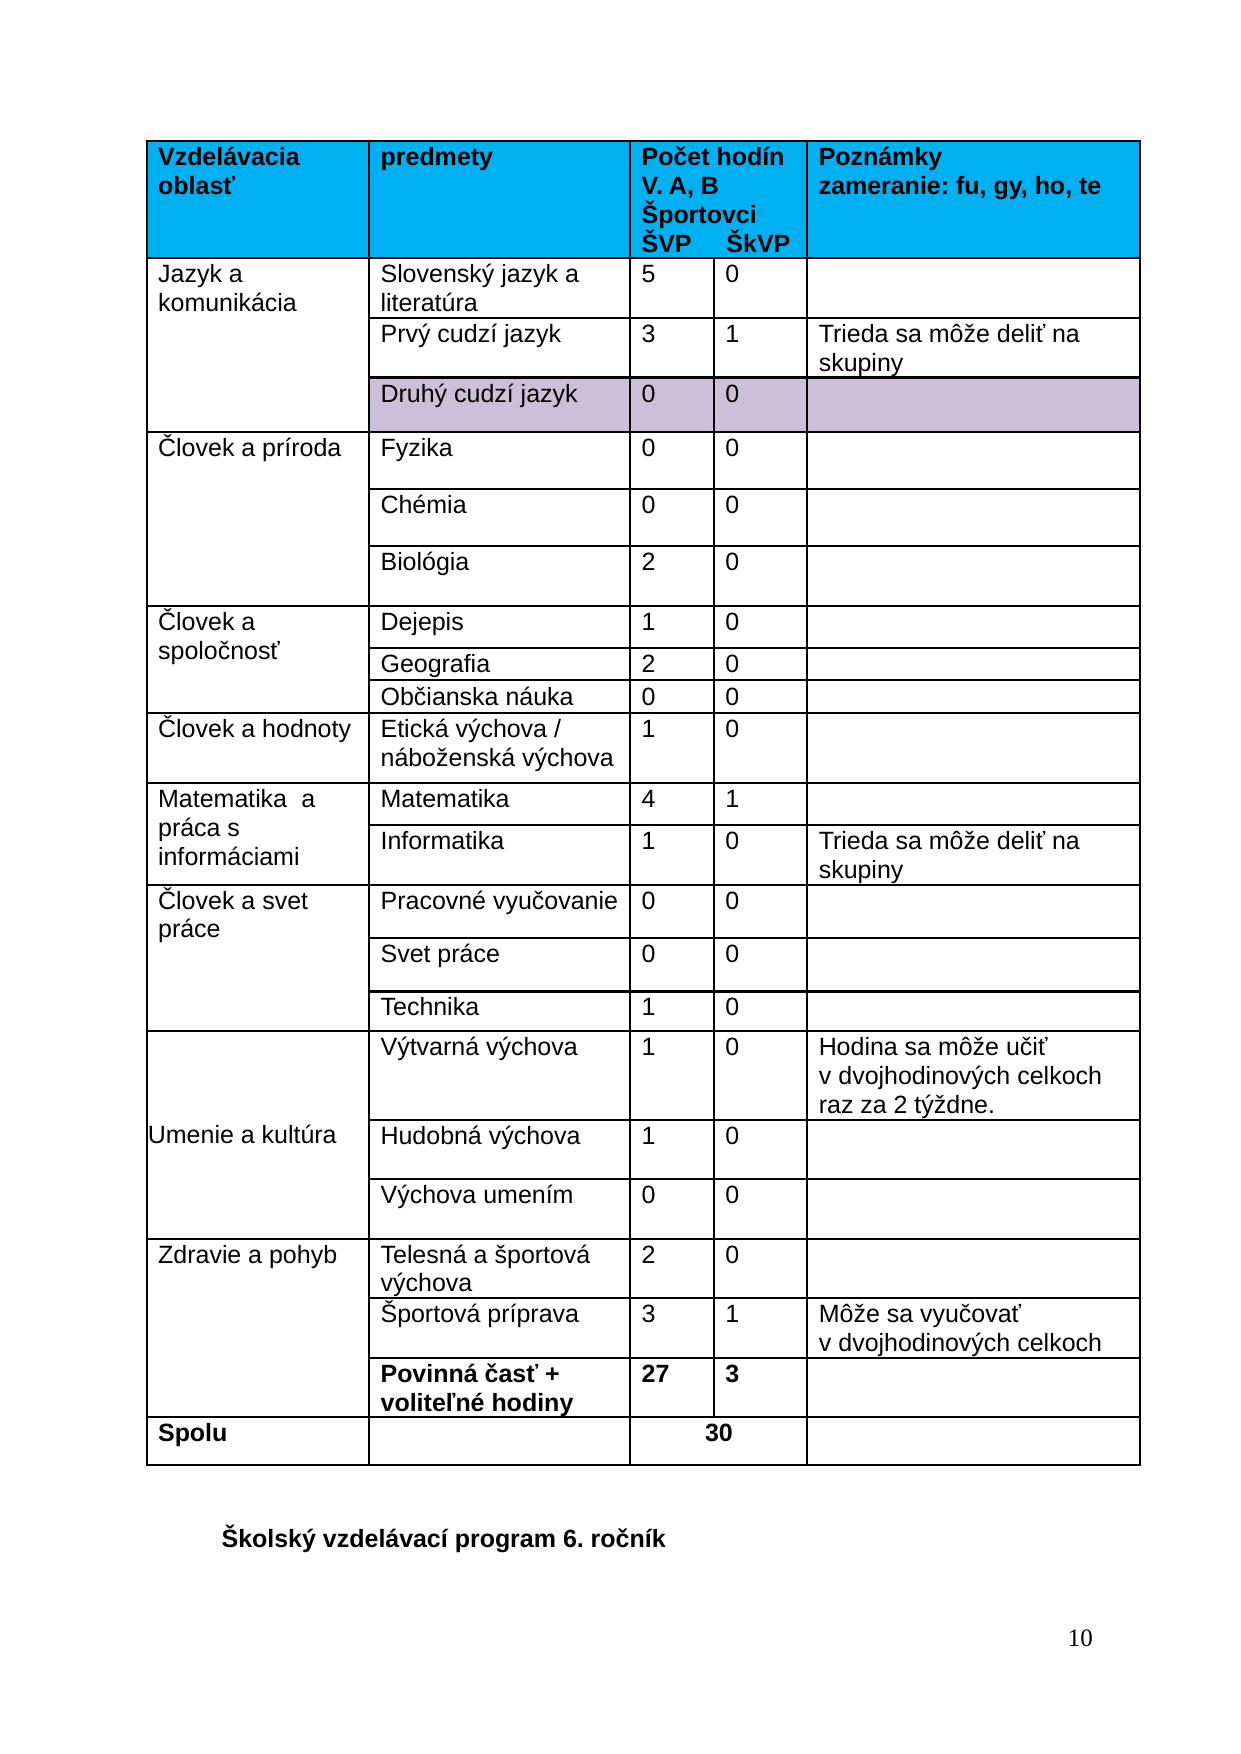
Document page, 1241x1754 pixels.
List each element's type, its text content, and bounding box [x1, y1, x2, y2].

table_cell 0 [715, 547, 806, 605]
table_cell Človek a príroda [148, 433, 368, 605]
table_cell 1 [715, 1299, 806, 1357]
table_cell 0 [715, 379, 806, 431]
table_cell 1 [631, 826, 713, 884]
table_cell [808, 993, 1139, 1030]
table_cell 0 [631, 433, 713, 488]
table_cell Dejepis [370, 607, 629, 647]
table_cell [808, 714, 1139, 782]
table_cell Človek a spoločnosť [148, 607, 368, 712]
table_cell Spolu [148, 1418, 368, 1464]
table_cell Človek a svet práce [148, 886, 368, 1030]
table_cell 3 [631, 319, 713, 376]
table_cell Zdravie a pohyb [148, 1240, 368, 1416]
table_cell 1 [715, 319, 806, 376]
table_cell Matematika a práca s informáciami [148, 784, 368, 884]
table_cell Svet práce [370, 939, 629, 990]
table_cell Hodina sa môže učiť v dvojhodinových celkoch raz za 2 týždne. [808, 1032, 1139, 1118]
table_cell 0 [715, 1180, 806, 1237]
table_cell 0 [631, 379, 713, 431]
table_cell 3 [715, 1359, 806, 1416]
table_cell 1 [631, 993, 713, 1030]
table_cell 0 [715, 681, 806, 712]
table_cell Trieda sa môže deliť na skupiny [808, 319, 1139, 376]
table_cell [808, 433, 1139, 488]
table_cell 0 [631, 1180, 713, 1237]
table_header Počet hodín V. A, B Športovci ŠVP ŠkVP [631, 142, 806, 257]
table_cell [808, 490, 1139, 544]
table_cell Slovenský jazyk a literatúra [370, 259, 629, 317]
table_cell Občianska náuka [370, 681, 629, 712]
table_cell [808, 1180, 1139, 1237]
table_cell 0 [715, 714, 806, 782]
table_cell 2 [631, 1240, 713, 1297]
table_header Poznámky zameranie: fu, gy, ho, te [808, 142, 1139, 257]
table_cell 0 [715, 649, 806, 679]
table_cell 0 [715, 993, 806, 1030]
table_cell [808, 1359, 1139, 1416]
table_cell Trieda sa môže deliť na skupiny [808, 826, 1139, 884]
table_cell 0 [715, 939, 806, 990]
table_cell Chémia [370, 490, 629, 544]
table_cell 0 [715, 1121, 806, 1178]
table_cell 2 [631, 547, 713, 605]
table_cell [808, 1240, 1139, 1297]
table_cell 0 [715, 433, 806, 488]
table_cell 5 [631, 259, 713, 317]
table_cell 1 [715, 784, 806, 824]
table_cell [808, 649, 1139, 679]
table_cell 0 [631, 490, 713, 544]
table_cell 1 [631, 1121, 713, 1178]
table_cell Matematika [370, 784, 629, 824]
table_cell 0 [715, 490, 806, 544]
table_cell Umenie a kultúra [148, 1032, 368, 1237]
table_cell Fyzika [370, 433, 629, 488]
table_cell Výtvarná výchova [370, 1032, 629, 1118]
table_cell Telesná a športová výchova [370, 1240, 629, 1297]
table_cell Výchova umením [370, 1180, 629, 1237]
table_cell 0 [715, 1032, 806, 1118]
table_cell Informatika [370, 826, 629, 884]
subtitle Školský vzdelávací program 6. ročník [148, 1523, 1093, 1552]
table_cell Biológia [370, 547, 629, 605]
table_cell Môže sa vyučovať v dvojhodinových celkoch [808, 1299, 1139, 1357]
table_cell Geografia [370, 649, 629, 679]
table_cell [370, 1418, 629, 1464]
table_cell [808, 1121, 1139, 1178]
table_cell Druhý cudzí jazyk [370, 379, 629, 431]
table_cell [808, 939, 1139, 990]
table_cell 0 [715, 607, 806, 647]
table_cell [808, 1418, 1139, 1464]
table_cell 1 [631, 607, 713, 647]
table_cell 0 [631, 939, 713, 990]
table_cell 0 [715, 1240, 806, 1297]
table_cell Prvý cudzí jazyk [370, 319, 629, 376]
table_cell 0 [715, 886, 806, 937]
table_cell [808, 259, 1139, 317]
table_cell Etická výchova / náboženská výchova [370, 714, 629, 782]
table_header predmety [370, 142, 629, 257]
table_cell [808, 379, 1139, 431]
table_cell [808, 886, 1139, 937]
table_cell 1 [631, 1032, 713, 1118]
table_cell [808, 784, 1139, 824]
table_cell [808, 547, 1139, 605]
table_cell [808, 607, 1139, 647]
table_cell Človek a hodnoty [148, 714, 368, 782]
table_cell Povinná časť + voliteľné hodiny [370, 1359, 629, 1416]
table_cell Hudobná výchova [370, 1121, 629, 1178]
table_cell 2 [631, 649, 713, 679]
table_cell Športová príprava [370, 1299, 629, 1357]
table_cell 3 [631, 1299, 713, 1357]
table_header Vzdelávacia oblasť [148, 142, 368, 257]
table_cell 0 [715, 826, 806, 884]
table_cell 30 [631, 1418, 806, 1464]
table_cell [808, 681, 1139, 712]
table_cell 0 [631, 886, 713, 937]
table_cell 4 [631, 784, 713, 824]
table_cell Jazyk a komunikácia [148, 259, 368, 431]
table_cell Technika [370, 993, 629, 1030]
table_cell Pracovné vyučovanie [370, 886, 629, 937]
table_cell 27 [631, 1359, 713, 1416]
table_cell 0 [715, 259, 806, 317]
table_cell 0 [631, 681, 713, 712]
table_cell 1 [631, 714, 713, 782]
